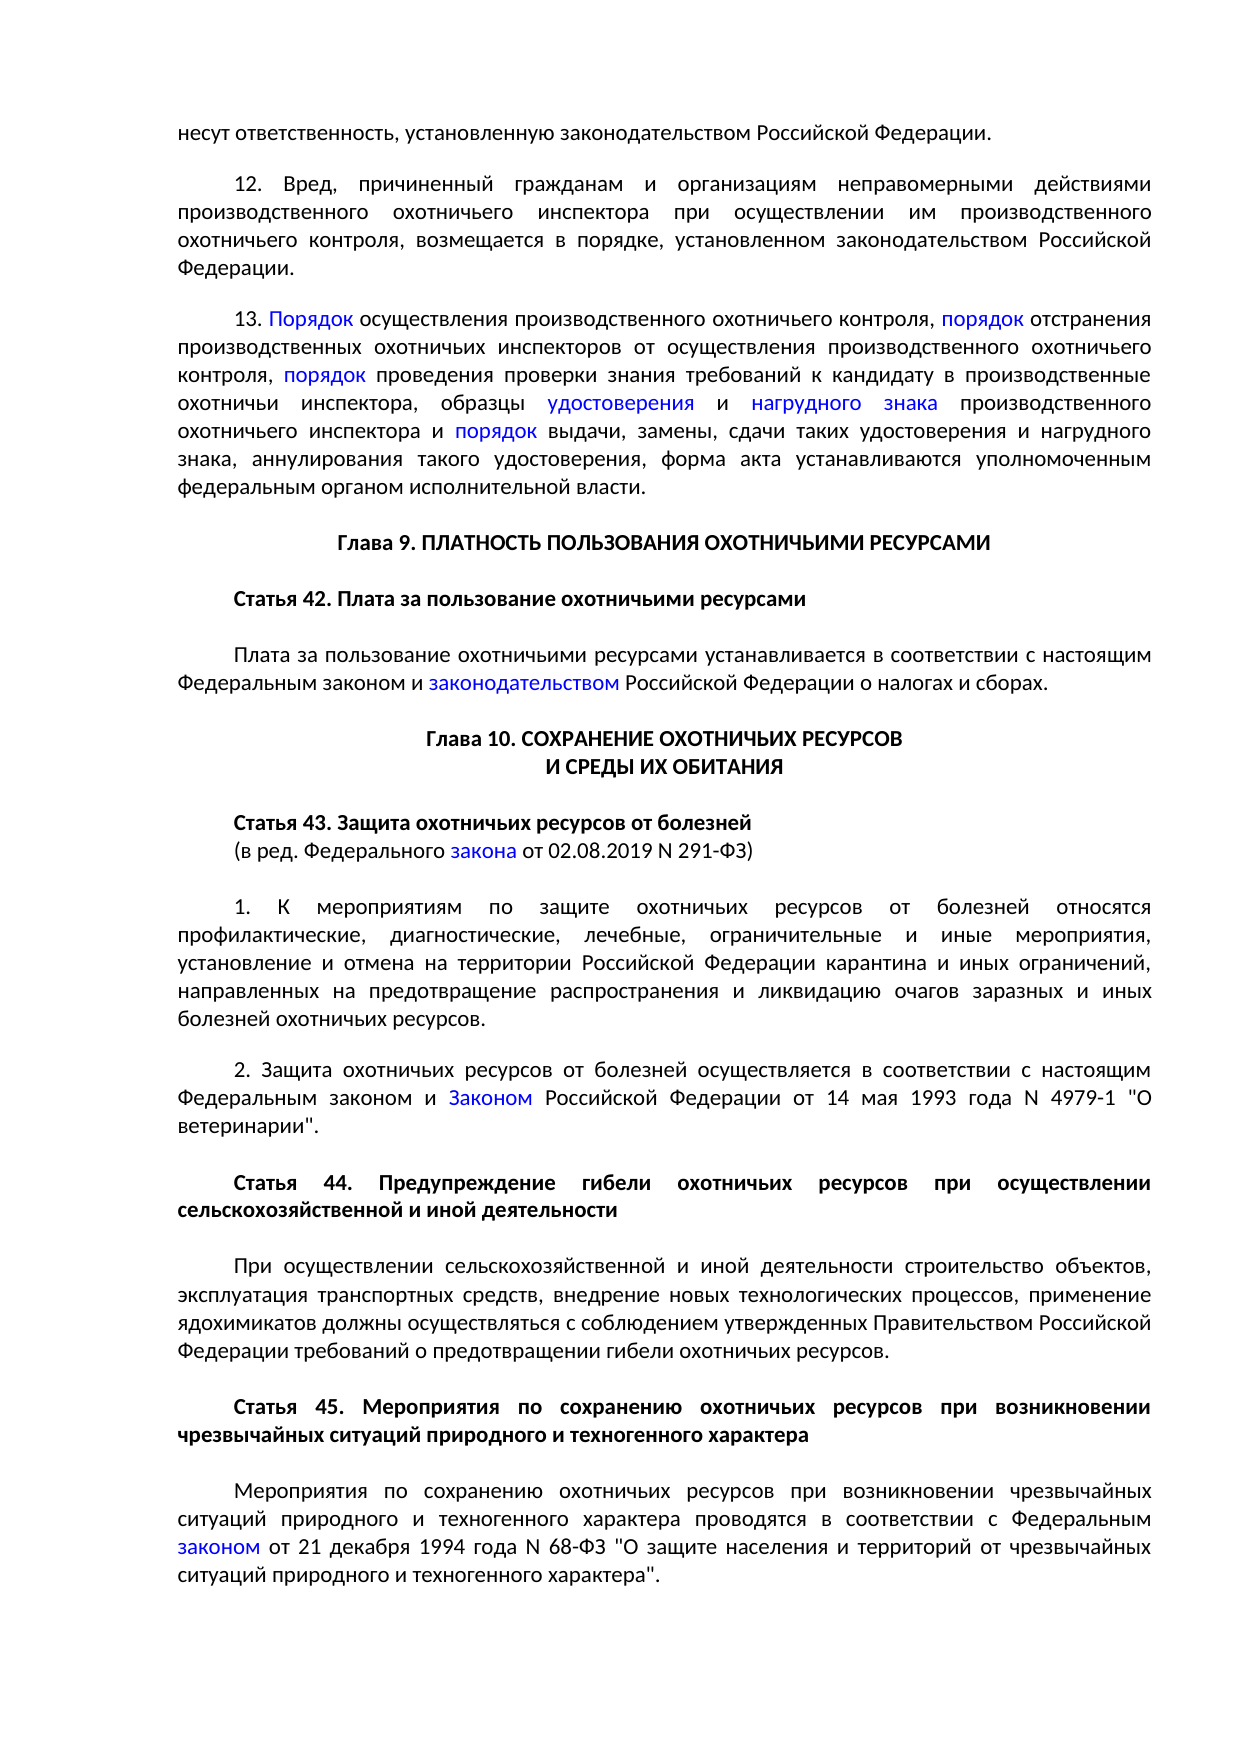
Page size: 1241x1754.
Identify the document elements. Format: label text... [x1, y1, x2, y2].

title И СРЕДЫ ИХ ОБИТАНИЯ [177, 752, 1152, 780]
text Плата за пользование охотничьими ресурсами устанавливается в соответствии с настоящим Федеральным законом и законодательством Российской Федерации о налогах и сборах. [177, 640, 1152, 696]
text 12. Вред, причиненный гражданам и организациям неправомерными действиями производственного охотничьего инспектора при осуществлении им производственного охотничьего контроля, возмещается в порядке, установленном законодательством Российской Федерации. [177, 169, 1152, 281]
text 1. К мероприятиям по защите охотничьих ресурсов от болезней относятся профилактические, диагностические, лечебные, ограничительные и иные мероприятия, установление и отмена на территории Российской Федерации карантина и иных ограничений, направленных на предотвращение распространения и ликвидацию очагов заразных и иных болезней охотничьих ресурсов. [177, 892, 1152, 1033]
title Статья 45. Мероприятия по сохранению охотничьих ресурсов при возникновении чрезвычайных ситуаций природного и техногенного характера [177, 1392, 1152, 1448]
text При осуществлении сельскохозяйственной и иной деятельности строительство объектов, эксплуатация транспортных средств, внедрение новых технологических процессов, применение ядохимикатов должны осуществляться с соблюдением утвержденных Правительством Российской Федерации требований о предотвращении гибели охотничьих ресурсов. [177, 1252, 1152, 1364]
text 13. Порядок осуществления производственного охотничьего контроля, порядок отстранения производственных охотничьих инспекторов от осуществления производственного охотничьего контроля, порядок проведения проверки знания требований к кандидату в производственные охотничьи инспектора, образцы удостоверения и нагрудного знака производственного охотничьего инспектора и порядок выдачи, замены, сдачи таких удостоверения и нагрудного знака, аннулирования такого удостоверения, форма акта устанавливаются уполномоченным федеральным органом исполнительной власти. [177, 304, 1152, 500]
text Мероприятия по сохранению охотничьих ресурсов при возникновении чрезвычайных ситуаций природного и техногенного характера проводятся в соответствии с Федеральным законом от 21 декабря 1994 года N 68-ФЗ "О защите населения и территорий от чрезвычайных ситуаций природного и техногенного характера". [177, 1476, 1152, 1588]
title Статья 43. Защита охотничьих ресурсов от болезней [177, 808, 1152, 836]
text 2. Защита охотничьих ресурсов от болезней осуществляется в соответствии с настоящим Федеральным законом и Законом Российской Федерации от 14 мая 1993 года N 4979-1 "О ветеринарии". [177, 1056, 1152, 1139]
title Глава 9. ПЛАТНОСТЬ ПОЛЬЗОВАНИЯ ОХОТНИЧЬИМИ РЕСУРСАМИ [177, 528, 1152, 556]
title Глава 10. СОХРАНЕНИЕ ОХОТНИЧЬИХ РЕСУРСОВ [177, 724, 1152, 752]
text (в ред. Федерального закона от 02.08.2019 N 291-ФЗ) [177, 836, 1152, 864]
title Статья 44. Предупреждение гибели охотничьих ресурсов при осуществлении сельскохозяйственной и иной деятельности [177, 1168, 1152, 1224]
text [177, 118, 1152, 146]
title Статья 42. Плата за пользование охотничьими ресурсами [177, 584, 1152, 612]
